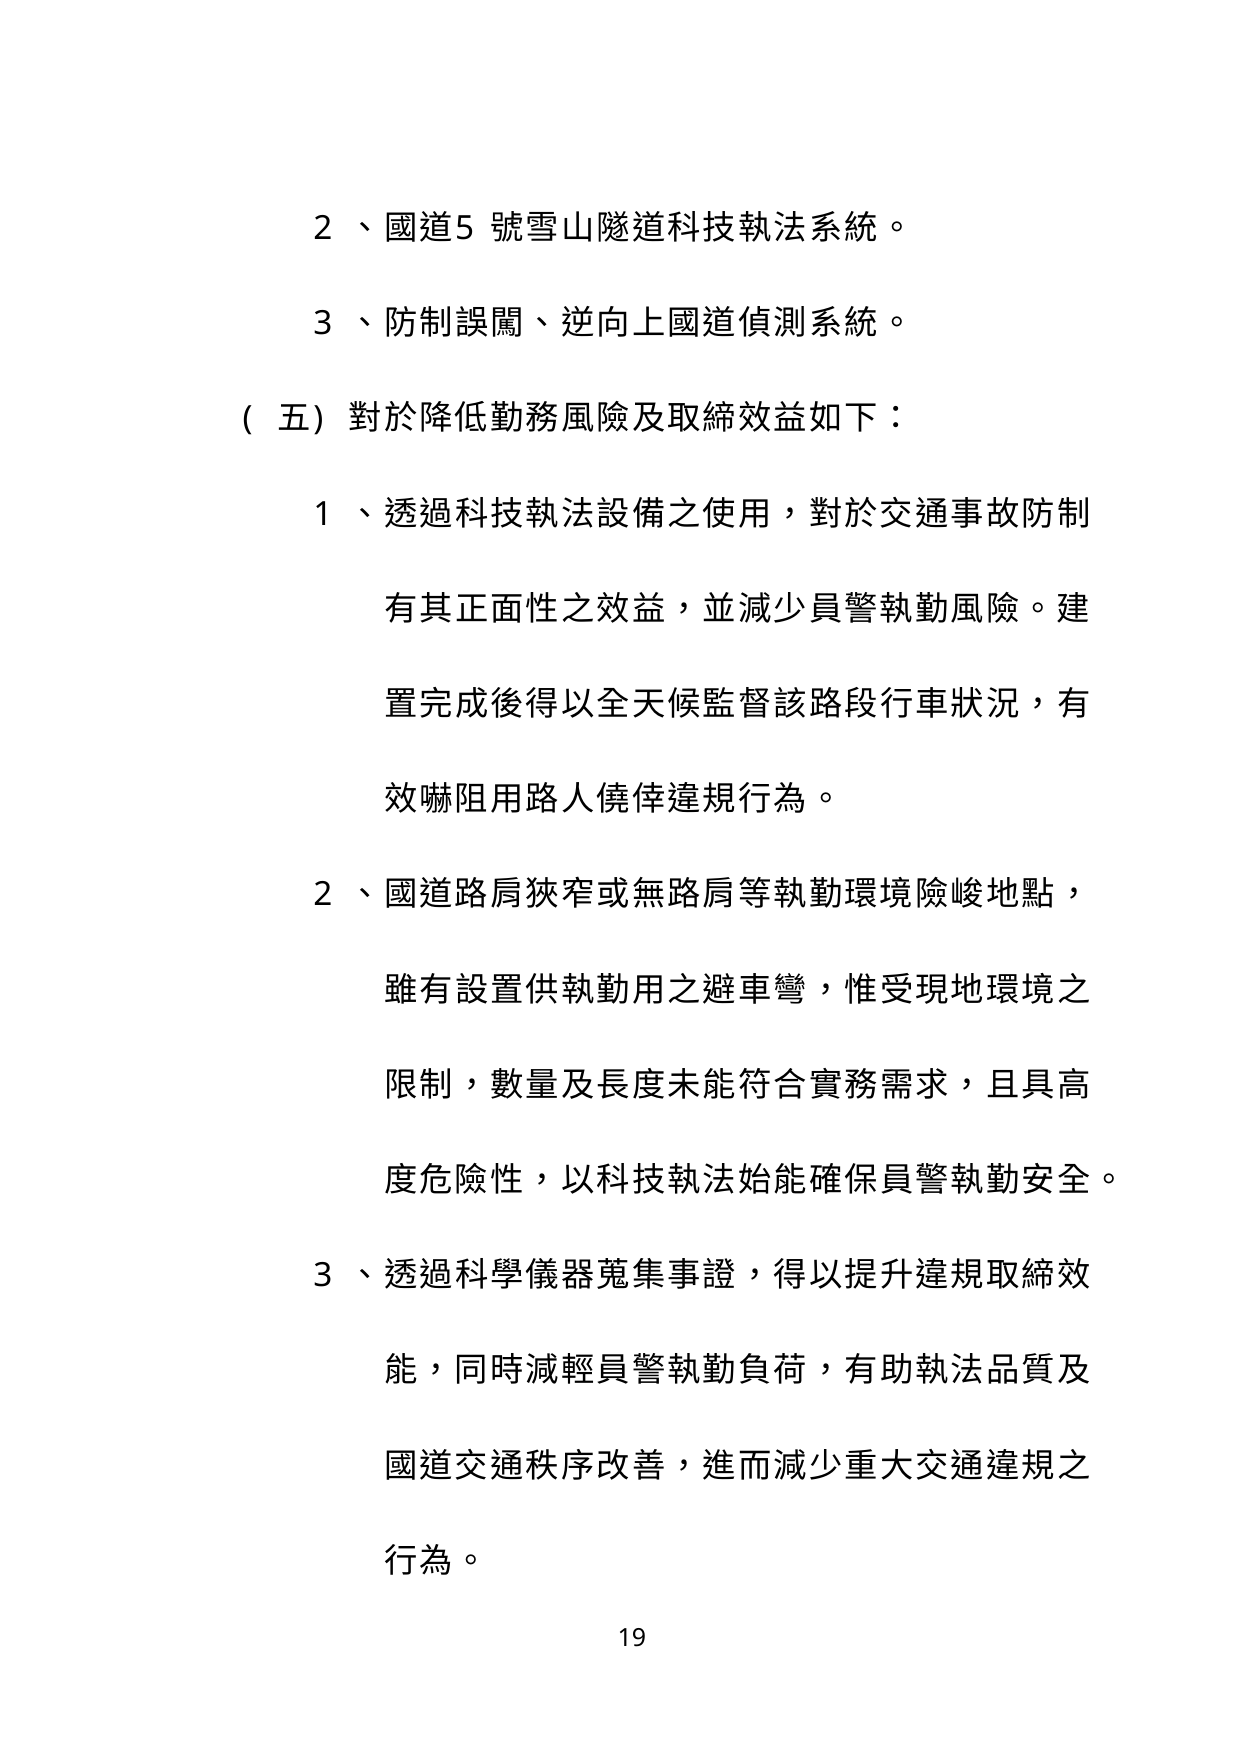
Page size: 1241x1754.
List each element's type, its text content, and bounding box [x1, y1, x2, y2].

subtitle 國道5號雪山隧道科技執法系統。 [296, 177, 1092, 272]
subtitle 透過科學儀器蒐集事證，得以提升違規取締效能，同時減輕員警執勤負荷，有助執法品質及國道交通秩序改善，進而減少重大交通違規之行為。 [296, 1224, 1092, 1605]
subtitle 國道路肩狹窄或無路肩等執勤環境險峻地點，雖有設置供執勤用之避車彎，惟受現地環境之限制，數量及長度未能符合實務需求，且具高度危險性，以科技執法始能確保員警執勤安全。 [296, 844, 1092, 1224]
subtitle 透過科技執法設備之使用，對於交通事故防制有其正面性之效益，並減少員警執勤風險。建置完成後得以全天候監督該路段行車狀況，有效嚇阻用路人僥倖違規行為。 [296, 463, 1092, 844]
subtitle 對於降低勤務風險及取締效益如下： [242, 368, 1092, 463]
subtitle 防制誤闖、逆向上國道偵測系統。 [296, 272, 1092, 368]
